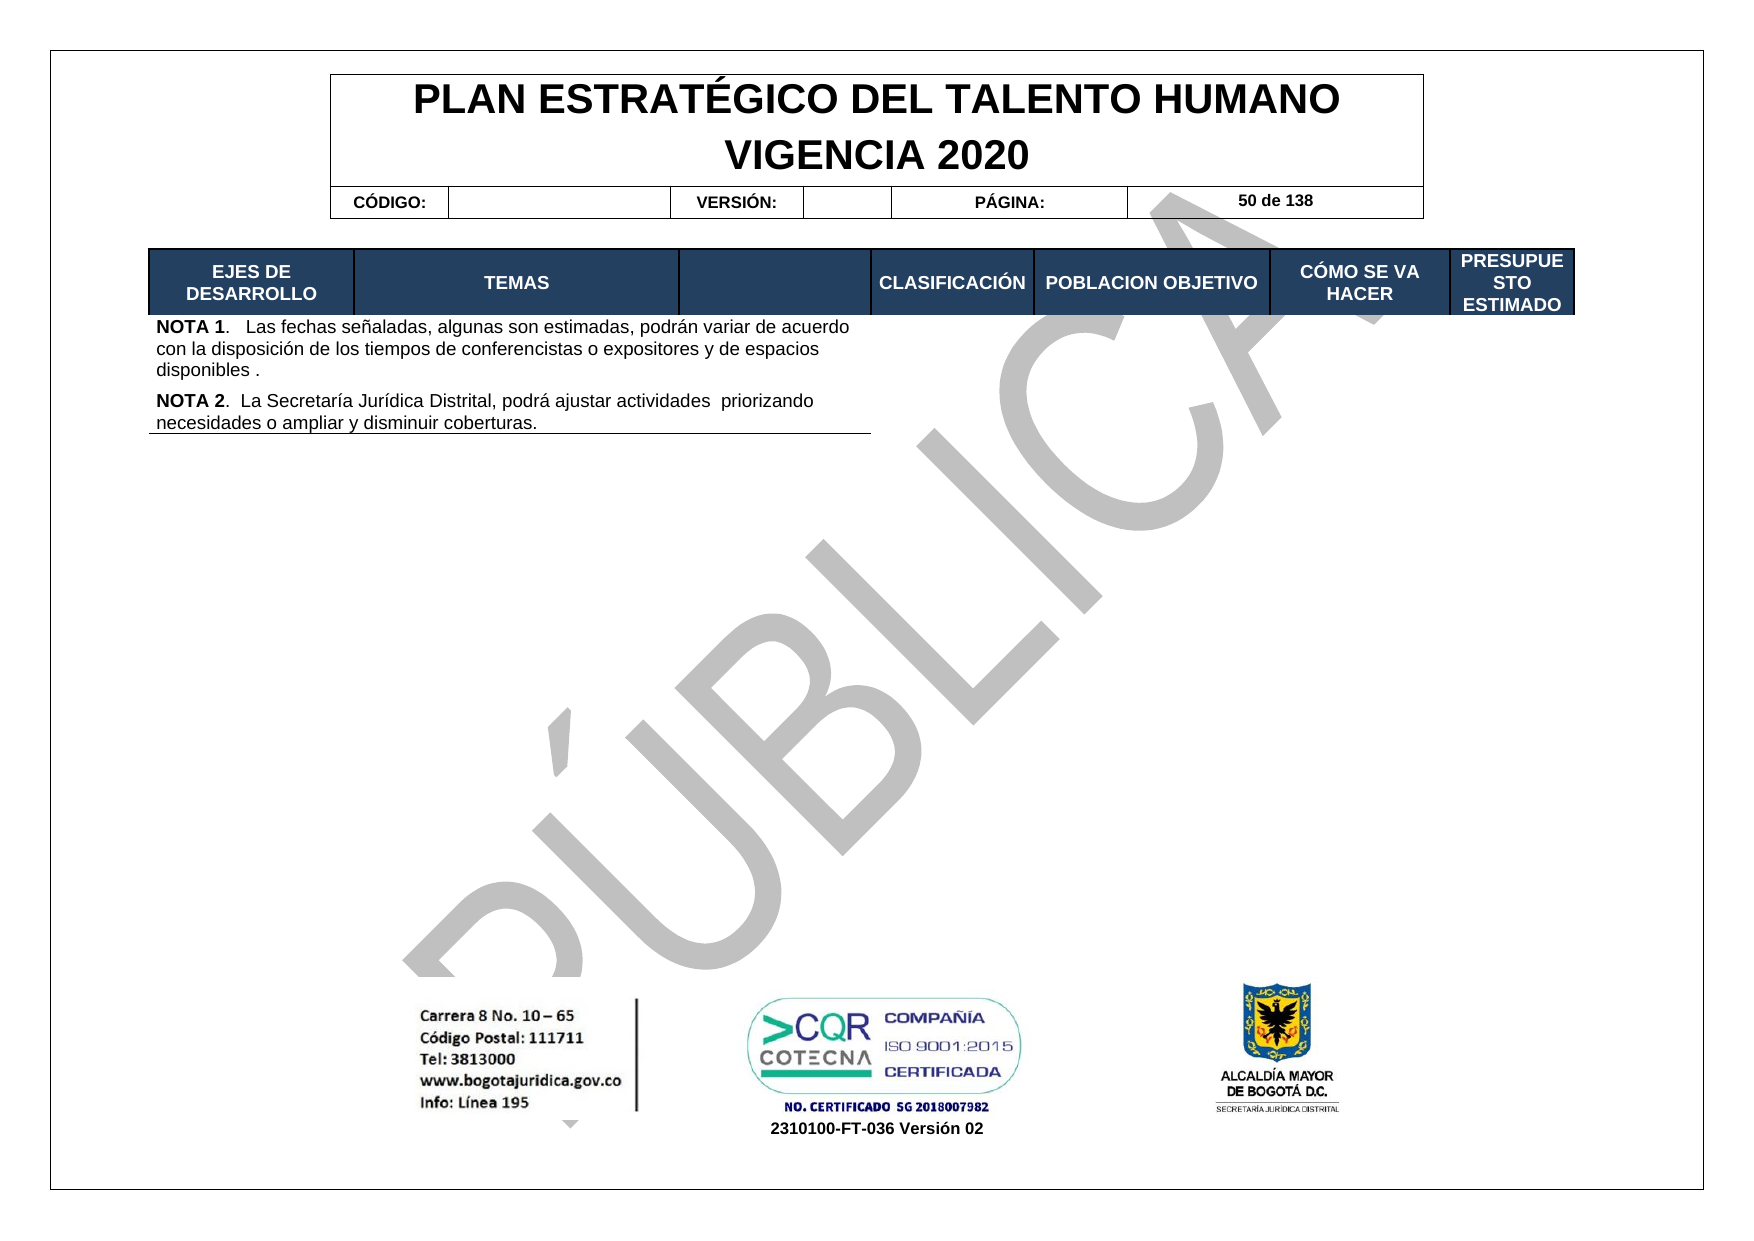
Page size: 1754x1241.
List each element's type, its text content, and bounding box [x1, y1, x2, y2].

table_header [680, 250, 870, 315]
table_cell NOTA 2. La Secretaría Jurídica Distrital, podrá ajustar actividades priorizando necesidades o ampliar y disminuir coberturas. [149, 381, 871, 433]
table_header CLASIFICACIÓN [872, 250, 1033, 315]
table_header EJES DE DESARROLLO [150, 250, 353, 315]
table_header POBLACION OBJETIVO [1035, 250, 1269, 315]
table_header TEMAS [355, 250, 678, 315]
table_header CÓMO SE VA HACER [1271, 250, 1449, 315]
table_header PRESUPUESTO ESTIMADO [1451, 250, 1573, 315]
picture [414, 977, 1340, 1120]
table_cell NOTA 1. Las fechas señaladas, algunas son estimadas, podrán variar de acuerdo con la disposición de los tiempos de conferencistas o expositores y de espacios disponibles . [149, 315, 871, 381]
